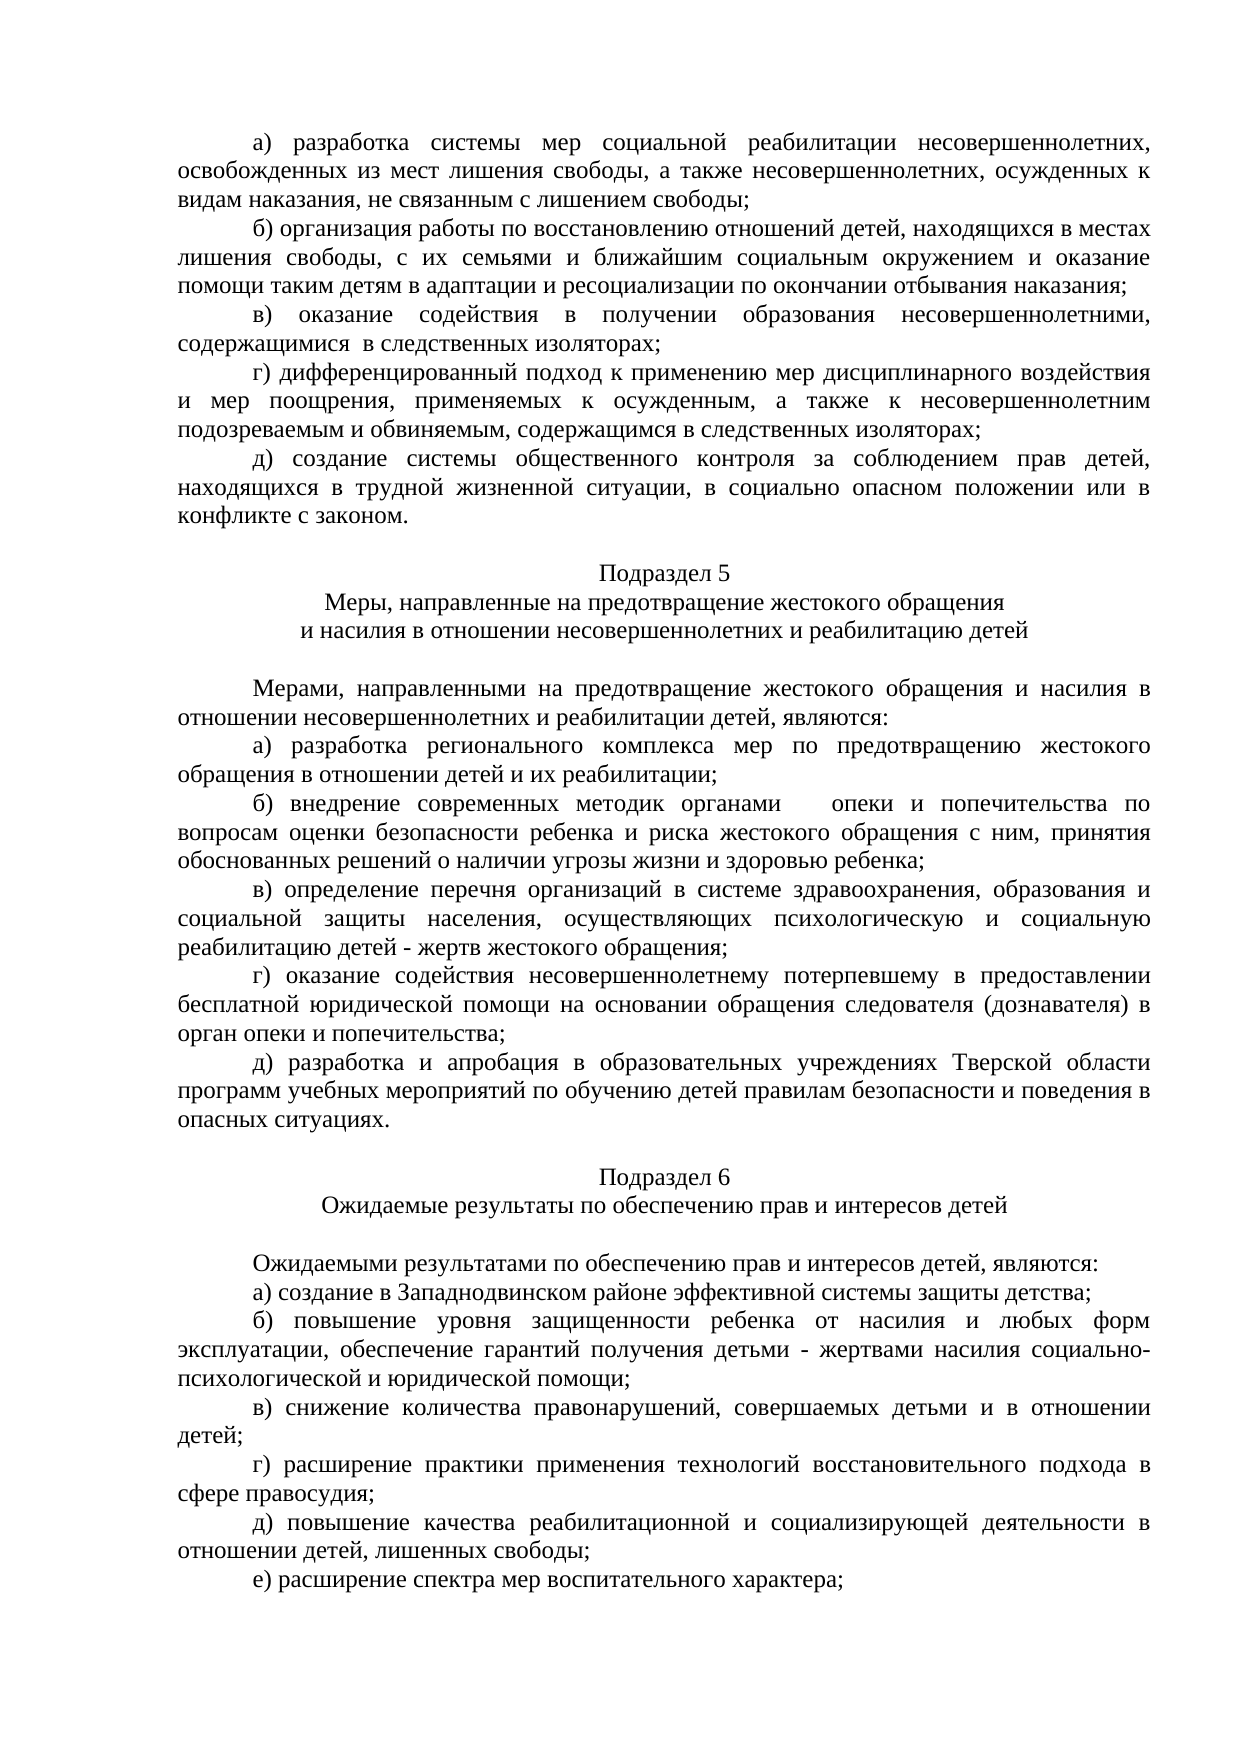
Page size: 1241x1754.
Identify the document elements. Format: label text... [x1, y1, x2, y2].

text б) повышение уровня защищенности ребенка от насилия и любых форм эксплуатации, обеспечение гарантий получения детьми - жертвами насилия социально-психологической и юридической помощи; [177, 1305, 1152, 1392]
text Мерами, направленными на предотвращение жестокого обращения и насилия в отношении несовершеннолетних и реабилитации детей, являются: [177, 673, 1152, 730]
text а) разработка регионального комплекса мер по предотвращению жестокого обращения в отношении детей и их реабилитации; [177, 730, 1152, 788]
text и насилия в отношении несовершеннолетних и реабилитацию детей [177, 615, 1152, 644]
text г) дифференцированный подход к применению мер дисциплинарного воздействия и мер поощрения, применяемых к осужденным, а также к несовершеннолетним подозреваемым и обвиняемым, содержащимся в следственных изоляторах; [177, 357, 1152, 443]
text в) оказание содействия в получении образования несовершеннолетними, содержащимися в следственных изоляторах; [177, 299, 1152, 357]
text е) расширение спектра мер воспитательного характера; [177, 1564, 1152, 1593]
text д) повышение качества реабилитационной и социализирующей деятельности в отношении детей, лишенных свободы; [177, 1507, 1152, 1564]
text а) создание в Западнодвинском районе эффективной системы защиты детства; [177, 1277, 1152, 1305]
text а) разработка системы мер социальной реабилитации несовершеннолетних, освобожденных из мест лишения свободы, а также несовершеннолетних, осужденных к видам наказания, не связанным с лишением свободы; [177, 127, 1152, 213]
text д) создание системы общественного контроля за соблюдением прав детей, находящихся в трудной жизненной ситуации, в социально опасном положении или в конфликте с законом. [177, 443, 1152, 529]
text г) расширение практики применения технологий восстановительного подхода в сфере правосудия; [177, 1449, 1152, 1507]
text Ожидаемыми результатами по обеспечению прав и интересов детей, являются: [177, 1248, 1152, 1277]
text б) внедрение современных методик органами опеки и попечительства по вопросам оценки безопасности ребенка и риска жестокого обращения с ним, принятия обоснованных решений о наличии угрозы жизни и здоровью ребенка; [177, 788, 1152, 874]
text Меры, направленные на предотвращение жестокого обращения [177, 587, 1152, 615]
text Подраздел 5 [177, 558, 1152, 587]
text Ожидаемые результаты по обеспечению прав и интересов детей [177, 1190, 1152, 1219]
text д) разработка и апробация в образовательных учреждениях Тверской области программ учебных мероприятий по обучению детей правилам безопасности и поведения в опасных ситуациях. [177, 1047, 1152, 1133]
text в) определение перечня организаций в системе здравоохранения, образования и социальной защиты населения, осуществляющих психологическую и социальную реабилитацию детей - жертв жестокого обращения; [177, 874, 1152, 960]
text Подраздел 6 [177, 1162, 1152, 1190]
text г) оказание содействия несовершеннолетнему потерпевшему в предоставлении бесплатной юридической помощи на основании обращения следователя (дознавателя) в орган опеки и попечительства; [177, 960, 1152, 1047]
text б) организация работы по восстановлению отношений детей, находящихся в местах лишения свободы, с их семьями и ближайшим социальным окружением и оказание помощи таким детям в адаптации и ресоциализации по окончании отбывания наказания; [177, 213, 1152, 299]
text в) снижение количества правонарушений, совершаемых детьми и в отношении детей; [177, 1392, 1152, 1449]
